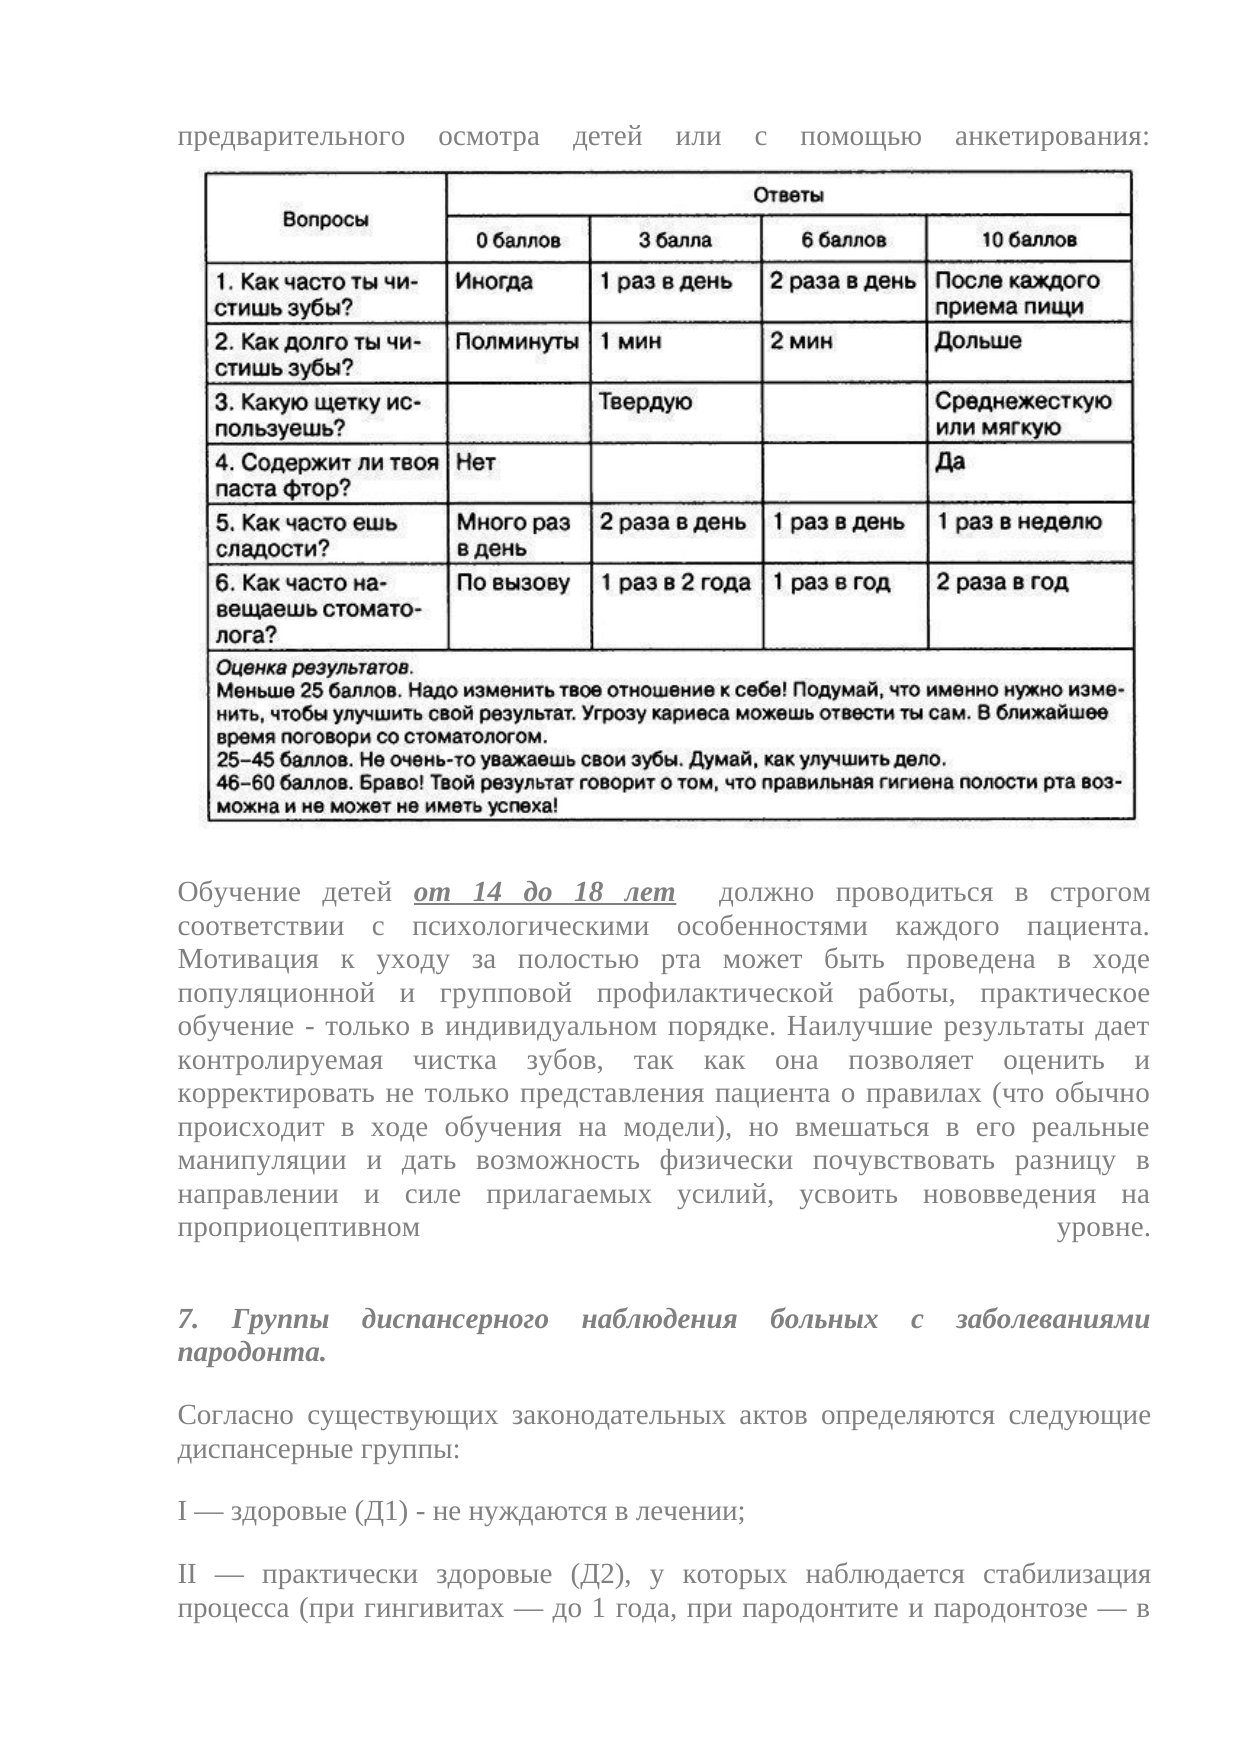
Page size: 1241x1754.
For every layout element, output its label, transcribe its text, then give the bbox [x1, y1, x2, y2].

picture [177, 151, 1152, 845]
text Согласно существующих законодательных актов определяются следующие диспансерные группы: [177, 1397, 1152, 1464]
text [177, 1556, 1152, 1623]
text 7. Группы диспансерного наблюдения больных с заболеваниями пародонта. [177, 1301, 1152, 1368]
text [177, 118, 1152, 151]
text I — здоровые (Д1) - не нуждаются в лечении; [177, 1493, 1152, 1527]
text Обучение детей от 14 до 18 лет должно проводиться в строгом соответствии с психологическими особенностями каждого пациента. Мотивация к уходу за полостью рта может быть проведена в ходе популяционной и групповой профилактической работы, практическое обучение - только в индивидуальном порядке. Наилучшие результаты дает контролируемая чистка зубов, так как она позволяет оценить и корректировать не только представления пациента о правилах (что обычно происходит в ходе обучения на модели), но вмешаться в его реальные манипуляции и дать возможность физически почувствовать разницу в направлении и силе прилагаемых усилий, усвоить нововведения на проприоцептивном уровне. [177, 874, 1152, 1272]
